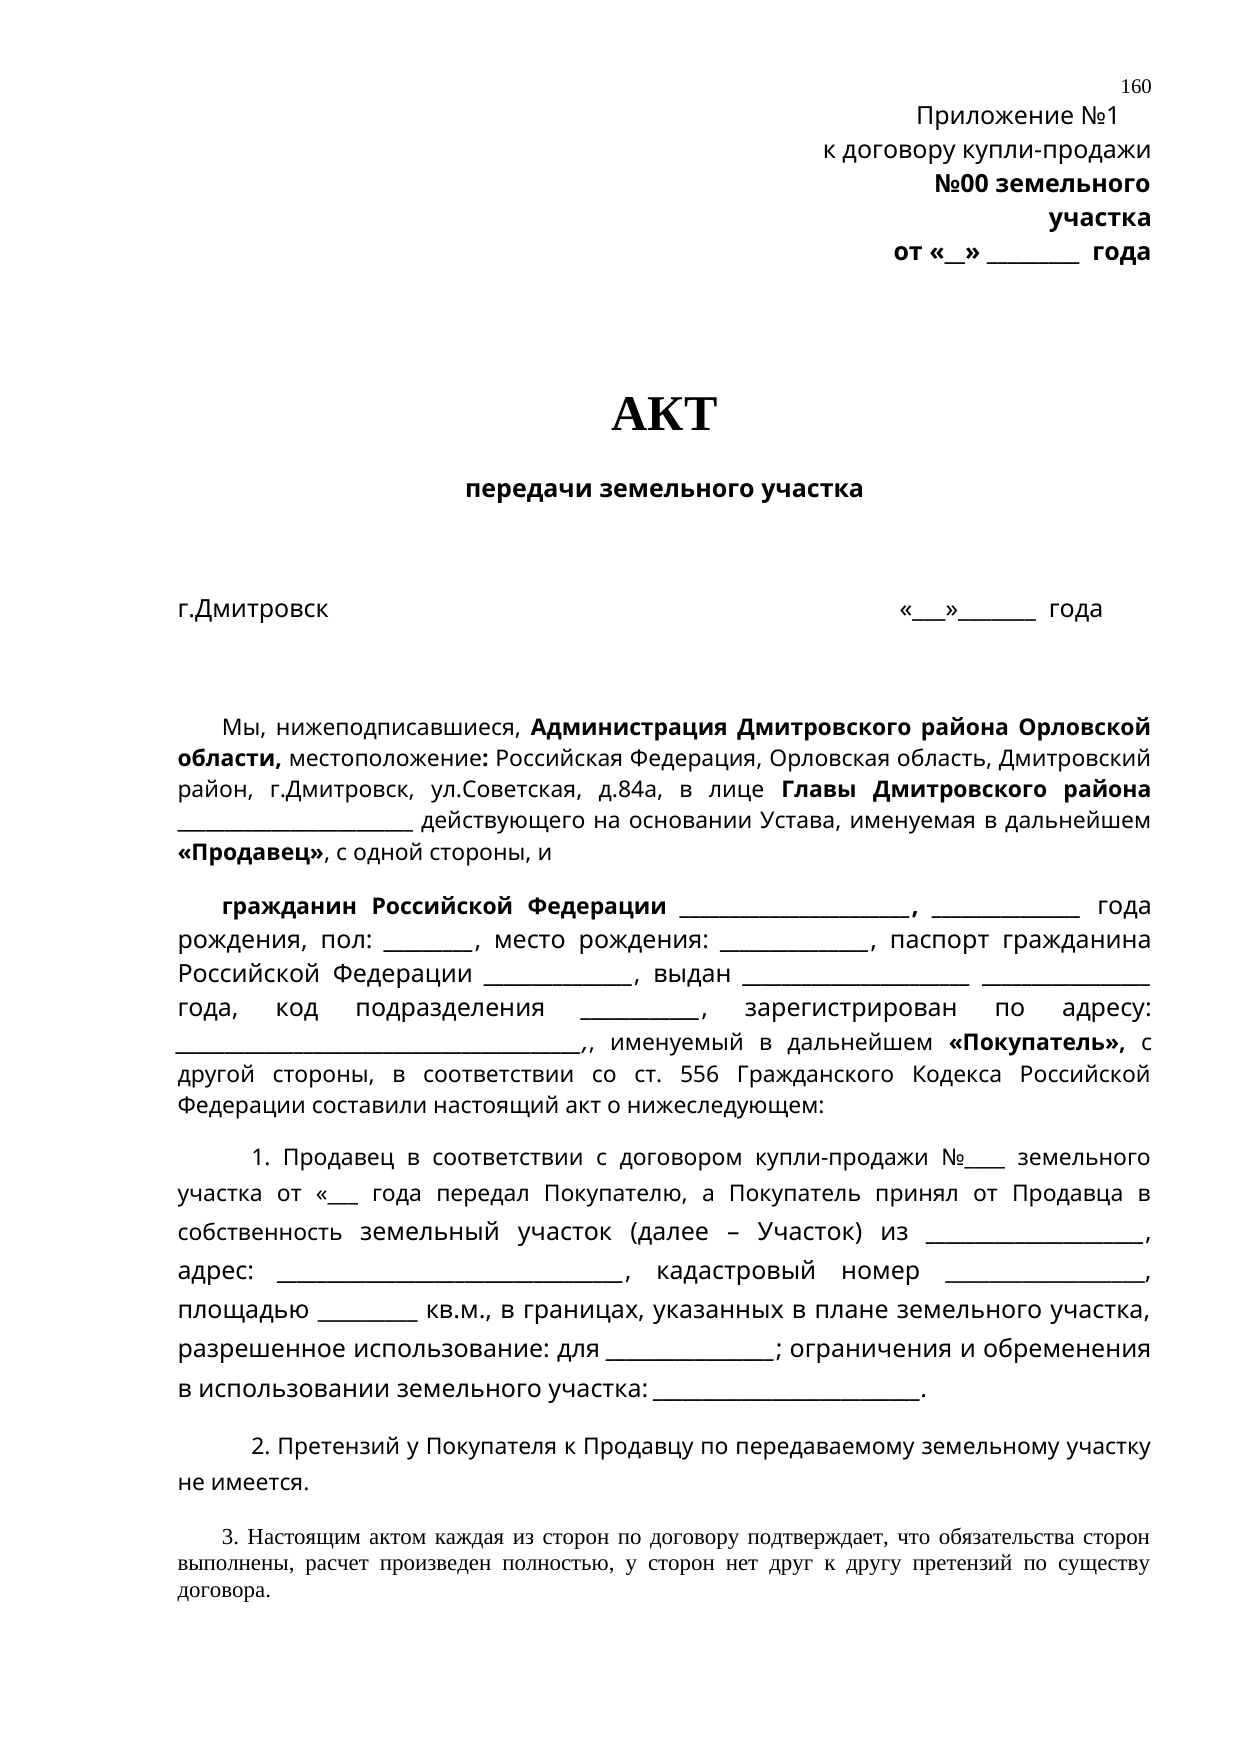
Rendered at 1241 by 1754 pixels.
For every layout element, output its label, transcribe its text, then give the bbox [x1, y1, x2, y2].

text передачи земельного участка [177, 471, 1152, 505]
text 3. Настоящим актом каждая из сторон по договору подтверждает, что обязательства сторон выполнены, расчет произведен полностью, у сторон нет друг к другу претензий по существу договора. [177, 1523, 1152, 1602]
subtitle АКТ [177, 384, 1152, 441]
text гражданин Российской Федерации _______________________, _______________ года рождения, пол: _________, место рождения: _______________, паспорт гражданина Российской Федерации _______________, выдан _______________________ _________________ года, код подразделения ____________, зарегистрирован по адресу: _________________________________________,, именуемый в дальнейшем «Покупатель», с другой стороны, в соответствии со ст. 556 Гражданского Кодекса Российской Федерации составили настоящий акт о нижеследующем: [177, 888, 1152, 1121]
text г.Дмитровск «___»_______ года [177, 591, 1152, 625]
text 2. Претензий у Покупателя к Продавцу по передаваемому земельному участку не имеется. [177, 1430, 1152, 1497]
subtitle Приложение №1 [177, 98, 1152, 132]
text №00 земельного участка [177, 166, 1152, 234]
text Мы, нижеподписавшиеся, Администрация Дмитровского района Орловской области, местоположение: Российская Федерация, Орловская область, Дмитровский район, г.Дмитровск, ул.Советская, д.84а, в лице Главы Дмитровского района _________________________ действующего на основании Устава, именуемая в дальнейшем «Продавец», с одной стороны, и [177, 711, 1152, 867]
text 1. Продавец в соответствии с договором купли-продажи №____ земельного участка от «___ года передал Покупателю, а Покупатель принял от Продавца в собственность земельный участок (далее – Участок) из ______________________, адрес: ___________________________________, кадастровый номер __________________, площадью _________ кв.м., в границах, указанных в плане земельного участка, разрешенное использование: для _________________; ограничения и обременения в использовании земельного участка: ___________________________. [177, 1141, 1152, 1404]
text от «__» _________ года [627, 234, 1152, 268]
subtitle к договору купли-продажи [177, 132, 1152, 166]
